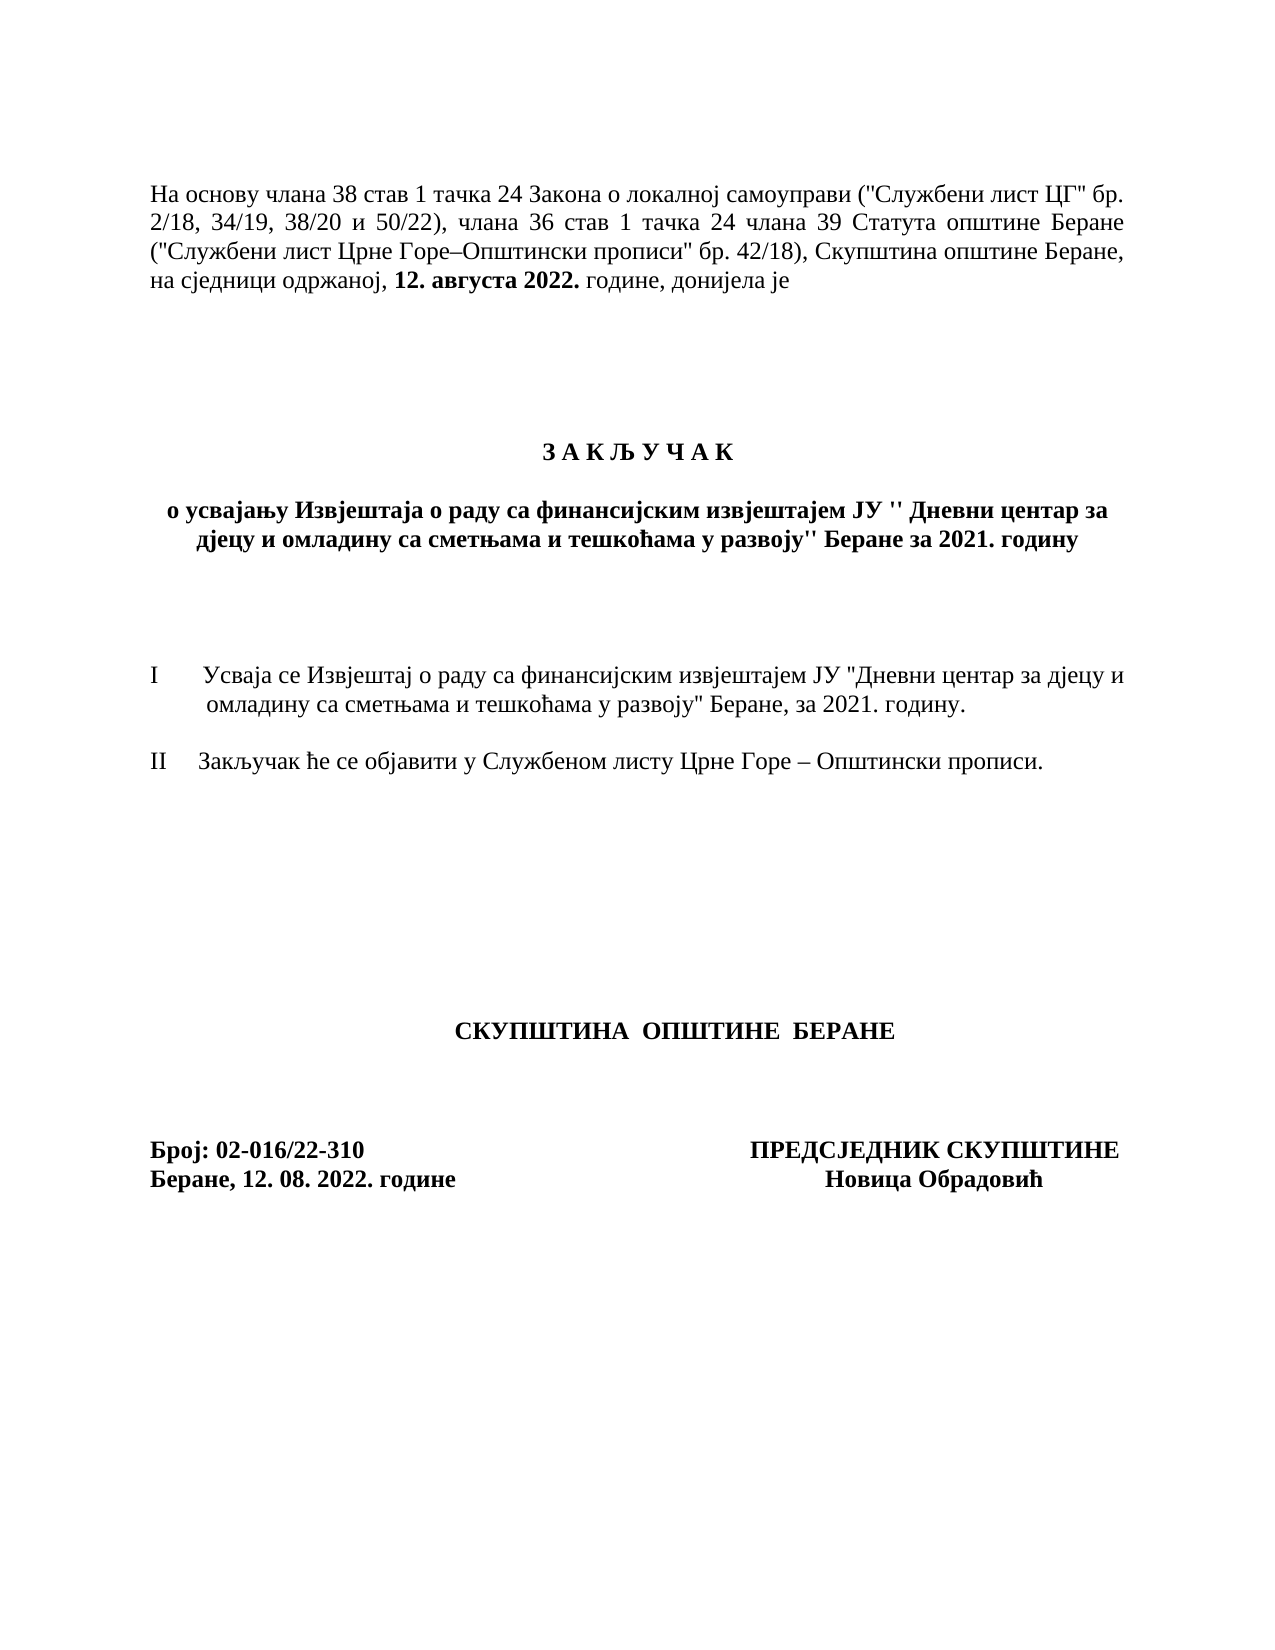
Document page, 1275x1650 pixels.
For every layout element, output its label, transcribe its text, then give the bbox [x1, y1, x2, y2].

text Беране, 12. 08. 2022. године Новица Обрадовић [150, 1164, 1125, 1193]
text З А К Љ У Ч А К [150, 437, 1125, 466]
text о усвајању Извјештаја о раду са финансијским извјештајем ЈУ '' Дневни центар за дјецу и омладину са сметњама и тешкоћама у развоју'' Беране за 2021. годину [150, 495, 1125, 552]
text I Усваја се Извјештај о раду са финансијским извјештајем ЈУ ''Дневни центар за дјецу и [150, 660, 1125, 689]
text На основу члана 38 став 1 тачка 24 Закона о локалној самоуправи (''Службени лист ЦГ'' бр. 2/18, 34/19, 38/20 и 50/22), члана 36 став 1 тачка 24 члана 39 Статута општине Беране (''Службени лист Црне Горе–Општински прописи'' бр. 42/18), Скупштина општине Беране, на сједници одржаној, 12. августа 2022. године, донијела је [150, 179, 1125, 294]
text II Закључак ће се објавити у Службеном листу Црне Горе – Општински прописи. [150, 746, 1125, 775]
text омладину са сметњама и тешкоћама у развоју'' Беране, за 2021. годину. [150, 689, 1125, 718]
text Број: 02-016/22-310 ПРЕДСЈЕДНИК СКУПШТИНЕ [150, 1136, 1125, 1164]
list СКУПШТИНА ОПШТИНЕ БЕРАНЕ [225, 1016, 1125, 1044]
